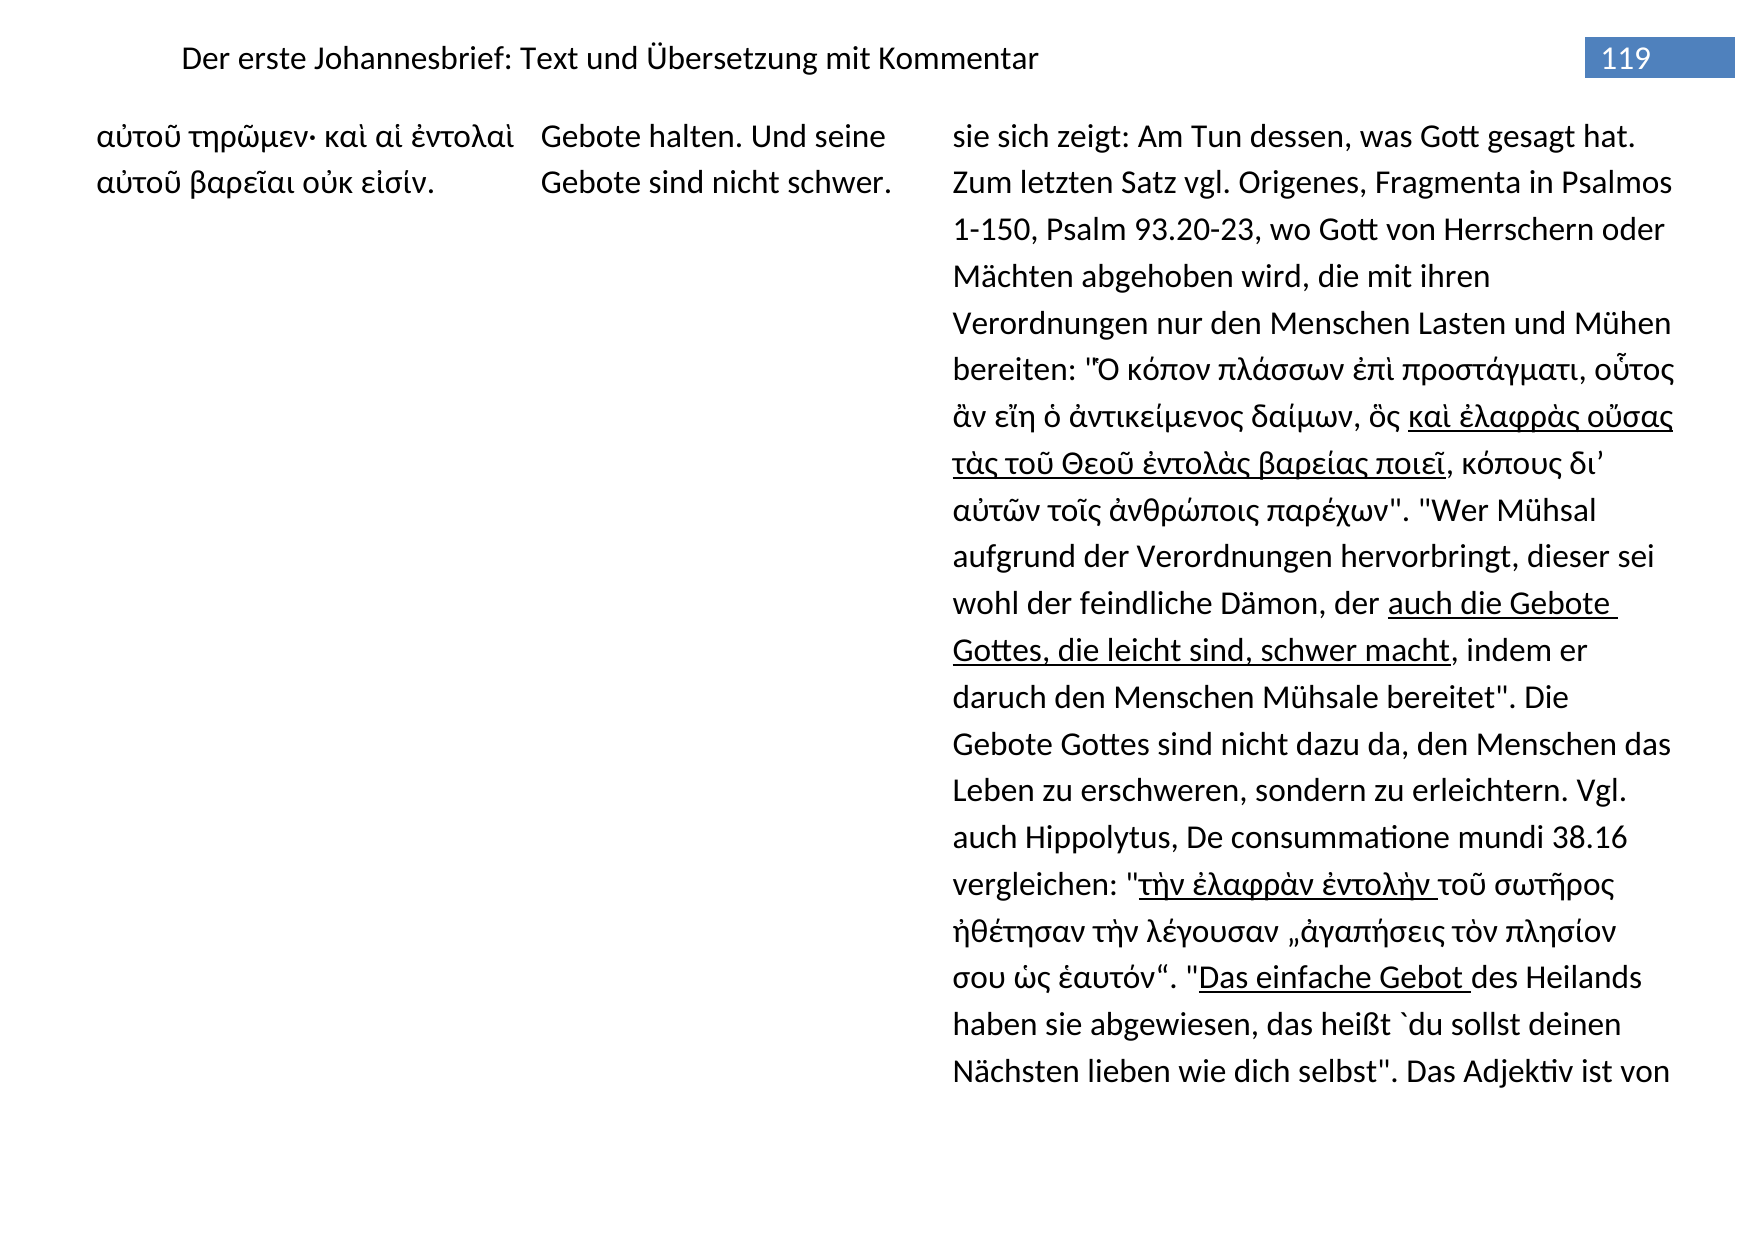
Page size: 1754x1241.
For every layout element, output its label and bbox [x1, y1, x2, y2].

table_cell [945, 115, 1683, 1091]
table_cell [89, 115, 533, 1091]
table_cell [533, 115, 945, 1091]
